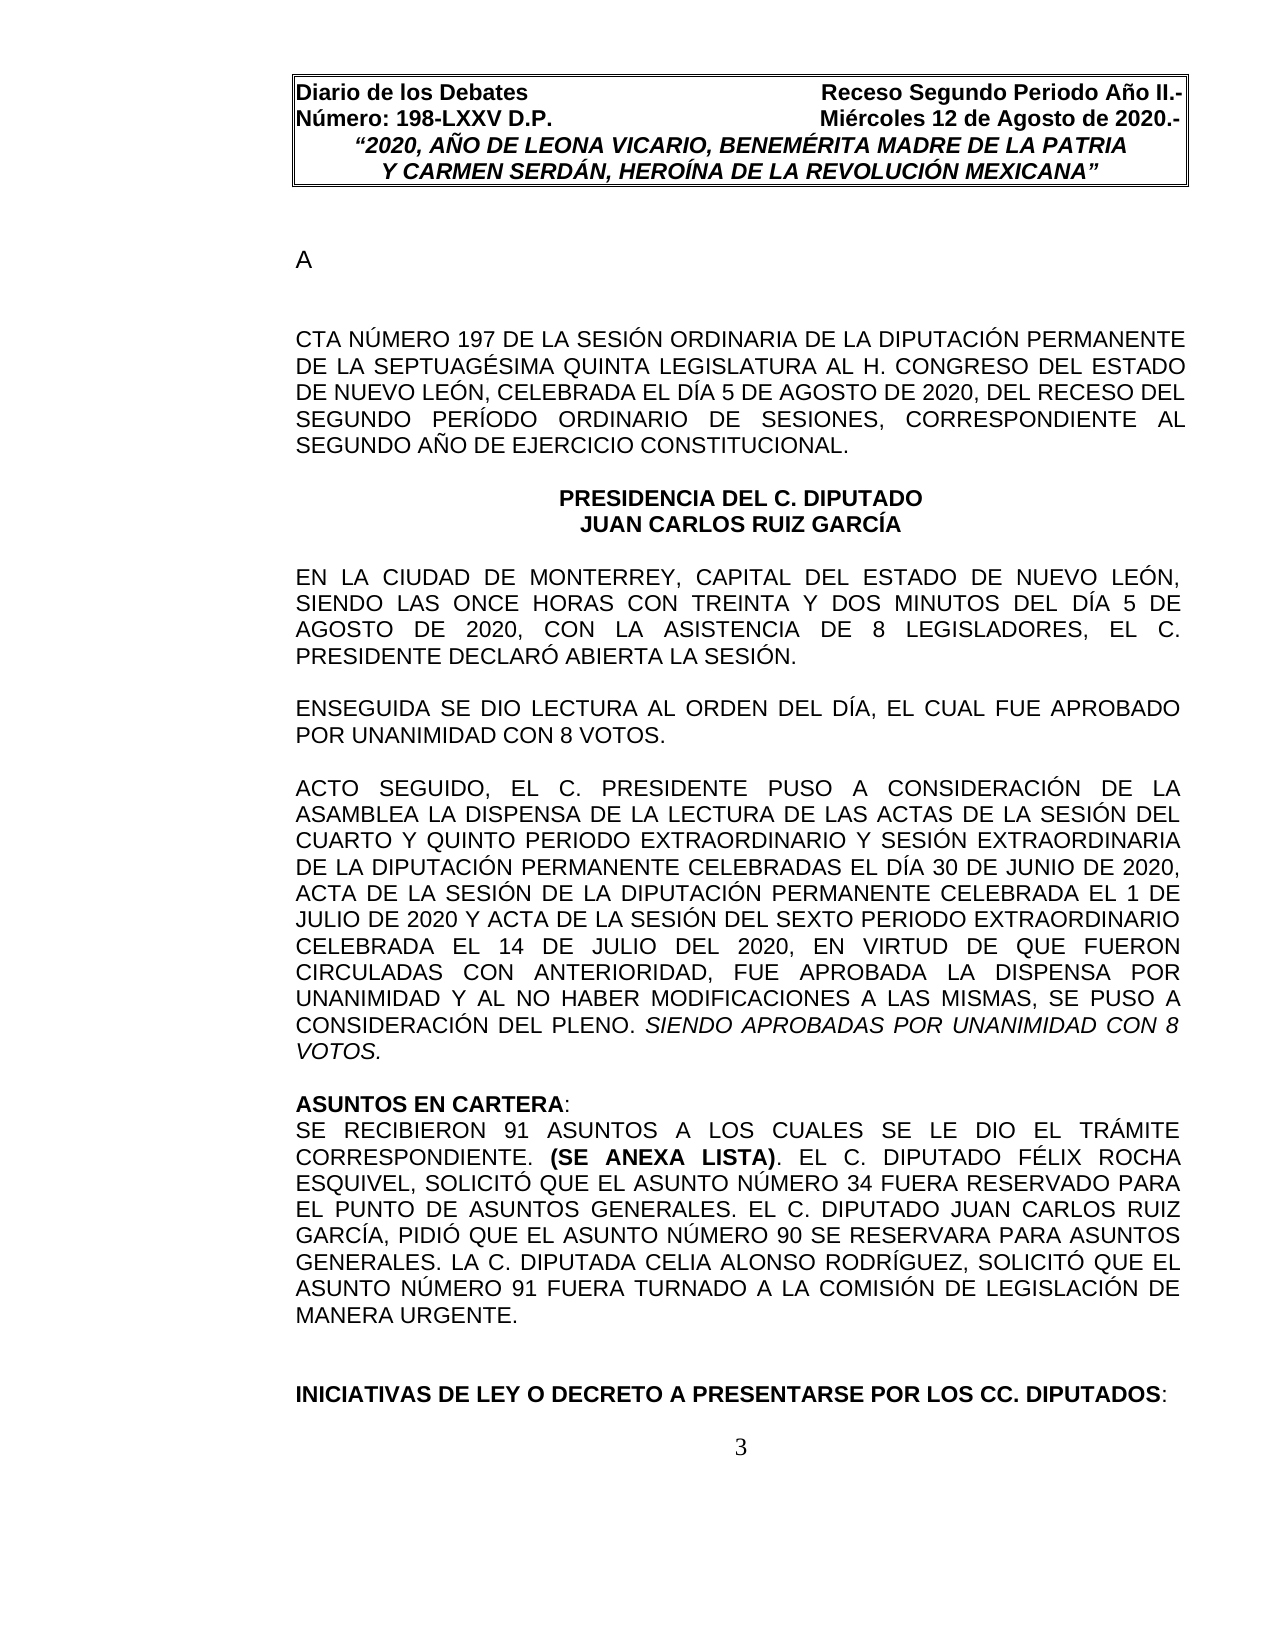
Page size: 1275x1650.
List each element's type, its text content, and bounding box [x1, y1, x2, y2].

text EN LA CIUDAD DE MONTERREY, CAPITAL DEL ESTADO DE NUEVO LEÓN, SIENDO LAS ONCE HORAS CON TREINTA Y DOS MINUTOS DEL DÍA 5 DE AGOSTO DE 2020, CON LA ASISTENCIA DE 8 LEGISLADORES, EL C. PRESIDENTE DECLARÓ ABIERTA LA SESIÓN. [295, 564, 1181, 669]
text JUAN CARLOS RUIZ GARCÍA [295, 511, 1186, 537]
text INICIATIVAS DE LEY O DECRETO A PRESENTARSE POR LOS CC. DIPUTADOS: [295, 1381, 1181, 1407]
text PRESIDENCIA DEL C. DIPUTADO [295, 484, 1186, 511]
text ASUNTOS EN CARTERA: [295, 1091, 1181, 1117]
text CTA NÚMERO 197 DE LA SESIÓN ORDINARIA DE LA DIPUTACIÓN PERMANENTE DE LA SEPTUAGÉSIMA QUINTA LEGISLATURA AL H. CONGRESO DEL ESTADO DE NUEVO LEÓN, CELEBRADA EL DÍA 5 DE AGOSTO DE 2020, DEL RECESO DEL SEGUNDO PERÍODO ORDINARIO DE SESIONES, CORRESPONDIENTE AL SEGUNDO AÑO DE EJERCICIO CONSTITUCIONAL. [295, 326, 1186, 458]
text ACTO SEGUIDO, EL C. PRESIDENTE PUSO A CONSIDERACIÓN DE LA ASAMBLEA LA DISPENSA DE LA LECTURA DE LAS ACTAS DE LA SESIÓN DEL CUARTO Y QUINTO PERIODO EXTRAORDINARIO Y SESIÓN EXTRAORDINARIA DE LA DIPUTACIÓN PERMANENTE CELEBRADAS EL DÍA 30 DE JUNIO DE 2020, ACTA DE LA SESIÓN DE LA DIPUTACIÓN PERMANENTE CELEBRADA EL 1 DE JULIO DE 2020 Y ACTA DE LA SESIÓN DEL SEXTO PERIODO EXTRAORDINARIO CELEBRADA EL 14 DE JULIO DEL 2020, EN VIRTUD DE QUE FUERON CIRCULADAS CON ANTERIORIDAD, FUE APROBADA LA DISPENSA POR UNANIMIDAD Y AL NO HABER MODIFICACIONES A LAS MISMAS, SE PUSO A CONSIDERACIÓN DEL PLENO. SIENDO APROBADAS POR UNANIMIDAD CON 8 VOTOS. [295, 774, 1181, 1064]
text ENSEGUIDA SE DIO LECTURA AL ORDEN DEL DÍA, EL CUAL FUE APROBADO POR UNANIMIDAD CON 8 VOTOS. [295, 695, 1181, 748]
text SE RECIBIERON 91 ASUNTOS A LOS CUALES SE LE DIO EL TRÁMITE CORRESPONDIENTE. (SE ANEXA LISTA). EL C. DIPUTADO FÉLIX ROCHA ESQUIVEL, SOLICITÓ QUE EL ASUNTO NÚMERO 34 FUERA RESERVADO PARA EL PUNTO DE ASUNTOS GENERALES. EL C. DIPUTADO JUAN CARLOS RUIZ GARCÍA, PIDIÓ QUE EL ASUNTO NÚMERO 90 SE RESERVARA PARA ASUNTOS GENERALES. LA C. DIPUTADA CELIA ALONSO RODRÍGUEZ, SOLICITÓ QUE EL ASUNTO NÚMERO 91 FUERA TURNADO A LA COMISIÓN DE LEGISLACIÓN DE MANERA URGENTE. [295, 1117, 1181, 1328]
